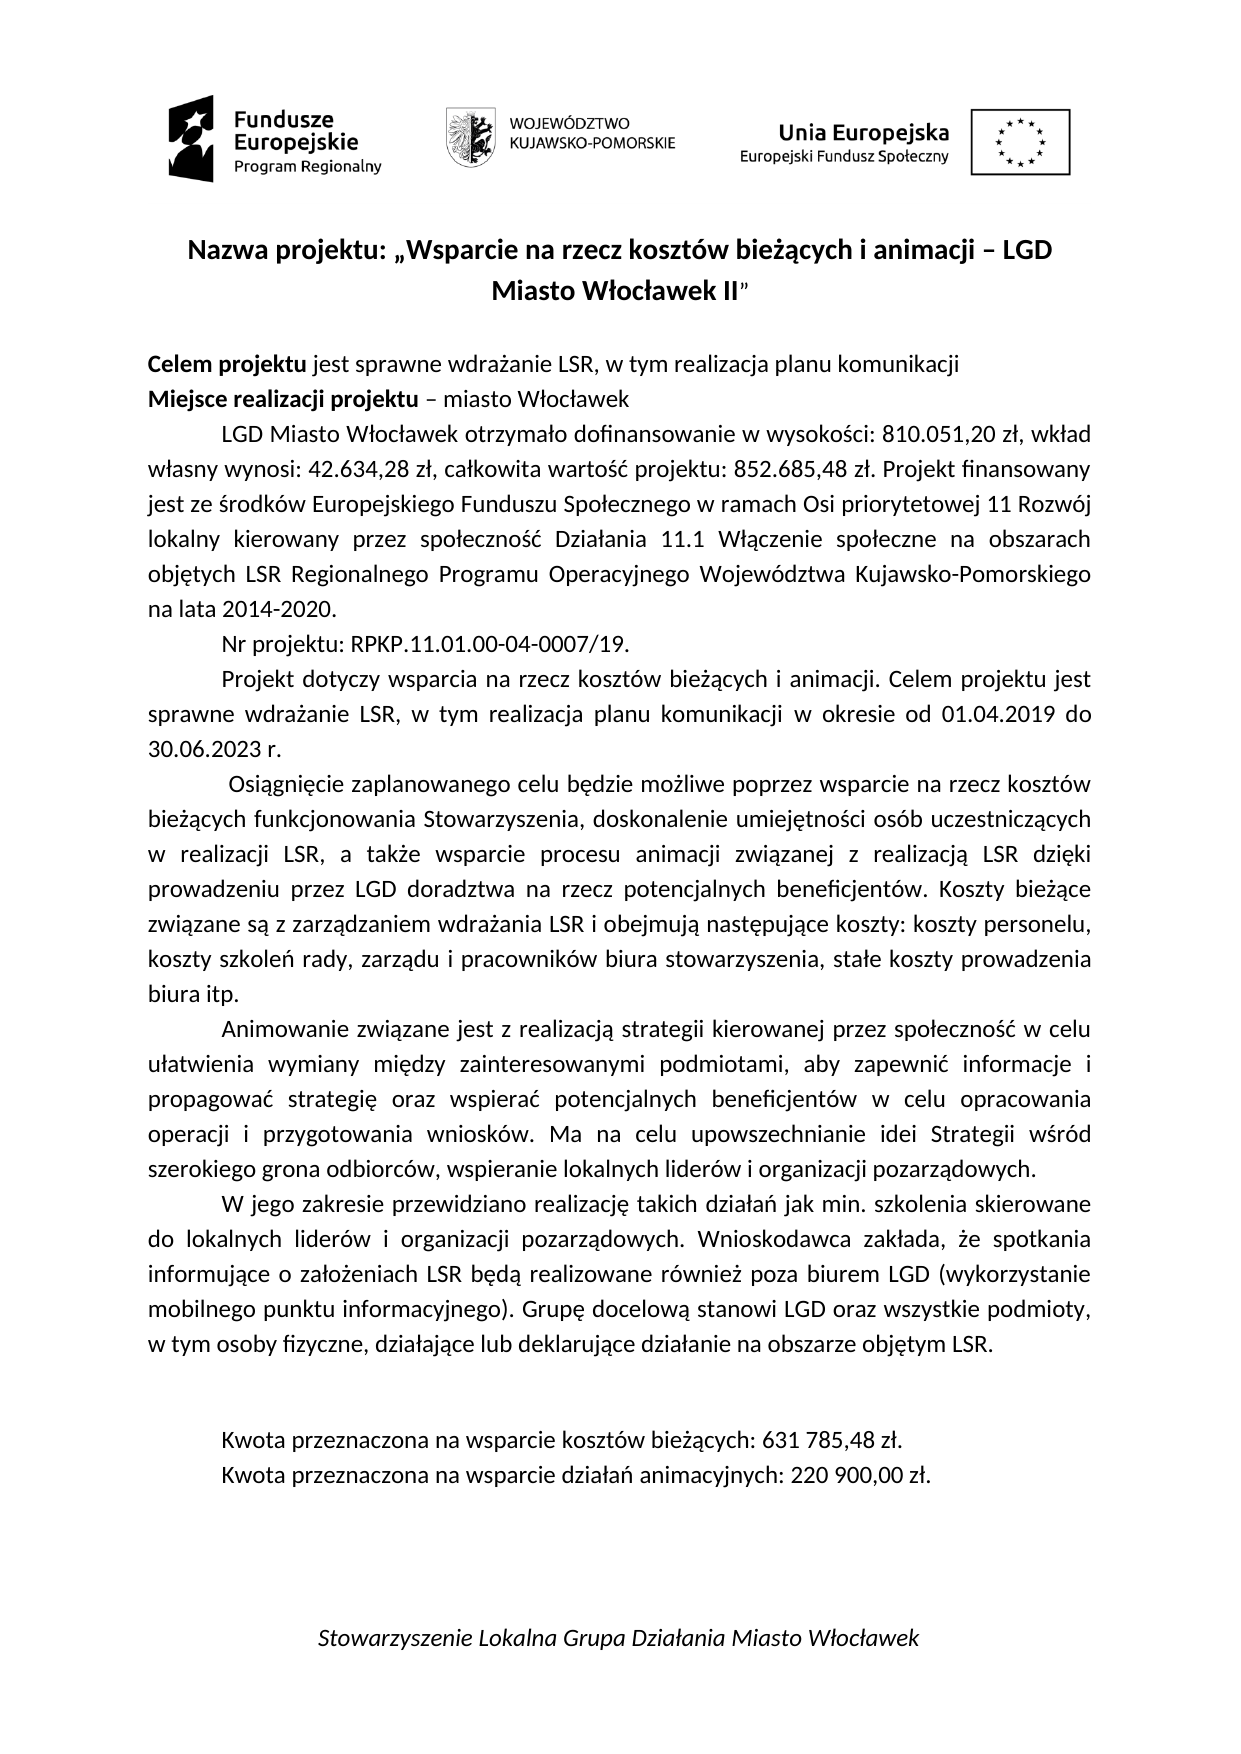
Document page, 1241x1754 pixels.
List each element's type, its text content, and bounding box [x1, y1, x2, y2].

text Nr projektu: RPKP.11.01.00-04-0007/19. [148, 628, 1093, 659]
text Projekt dotyczy wsparcia na rzecz kosztów bieżących i animacji. Celem projektu jest sprawne wdrażanie LSR, w tym realizacja planu komunikacji w okresie od 01.04.2019 do 30.06.2023 r. [148, 663, 1093, 764]
text Kwota przeznaczona na wsparcie działań animacyjnych: 220 900,00 zł. [148, 1459, 1093, 1490]
text LGD Miasto Włocławek otrzymało dofinansowanie w wysokości: 810.051,20 zł, wkład własny wynosi: 42.634,28 zł, całkowita wartość projektu: 852.685,48 zł. Projekt finansowany jest ze środków Europejskiego Funduszu Społecznego w ramach Osi priorytetowej 11 Rozwój lokalny kierowany przez społeczność Działania 11.1 Włączenie społeczne na obszarach objętych LSR Regionalnego Programu Operacyjnego Województwa Kujawsko-Pomorskiego na lata 2014-2020. [148, 418, 1093, 624]
text Miejsce realizacji projektu – miasto Włocławek [148, 383, 1093, 414]
text Animowanie związane jest z realizacją strategii kierowanej przez społeczność w celu ułatwienia wymiany między zainteresowanymi podmiotami, aby zapewnić informacje i propagować strategię oraz wspierać potencjalnych beneficjentów w celu opracowania operacji i przygotowania wniosków. Ma na celu upowszechnianie idei Strategii wśród szerokiego grona odbiorców, wspieranie lokalnych liderów i organizacji pozarządowych. [148, 1013, 1093, 1184]
text W jego zakresie przewidziano realizację takich działań jak min. szkolenia skierowane do lokalnych liderów i organizacji pozarządowych. Wnioskodawca zakłada, że spotkania informujące o założeniach LSR będą realizowane również poza biurem LGD (wykorzystanie mobilnego punktu informacyjnego). Grupę docelową stanowi LGD oraz wszystkie podmioty, w tym osoby fizyczne, działające lub deklarujące działanie na obszarze objętym LSR. [148, 1188, 1093, 1359]
text Nazwa projektu: „Wsparcie na rzecz kosztów bieżących i animacji – LGD Miasto Włocławek II” [148, 231, 1093, 308]
text Celem projektu jest sprawne wdrażanie LSR, w tym realizacja planu komunikacji [148, 348, 1093, 379]
picture [147, 73, 1092, 204]
text Osiągnięcie zaplanowanego celu będzie możliwe poprzez wsparcie na rzecz kosztów bieżących funkcjonowania Stowarzyszenia, doskonalenie umiejętności osób uczestniczących w realizacji LSR, a także wsparcie procesu animacji związanej z realizacją LSR dzięki prowadzeniu przez LGD doradztwa na rzecz potencjalnych beneficjentów. Koszty bieżące związane są z zarządzaniem wdrażania LSR i obejmują następujące koszty: koszty personelu, koszty szkoleń rady, zarządu i pracowników biura stowarzyszenia, stałe koszty prowadzenia biura itp. [148, 768, 1093, 1009]
text Kwota przeznaczona na wsparcie kosztów bieżących: 631 785,48 zł. [148, 1424, 1093, 1455]
